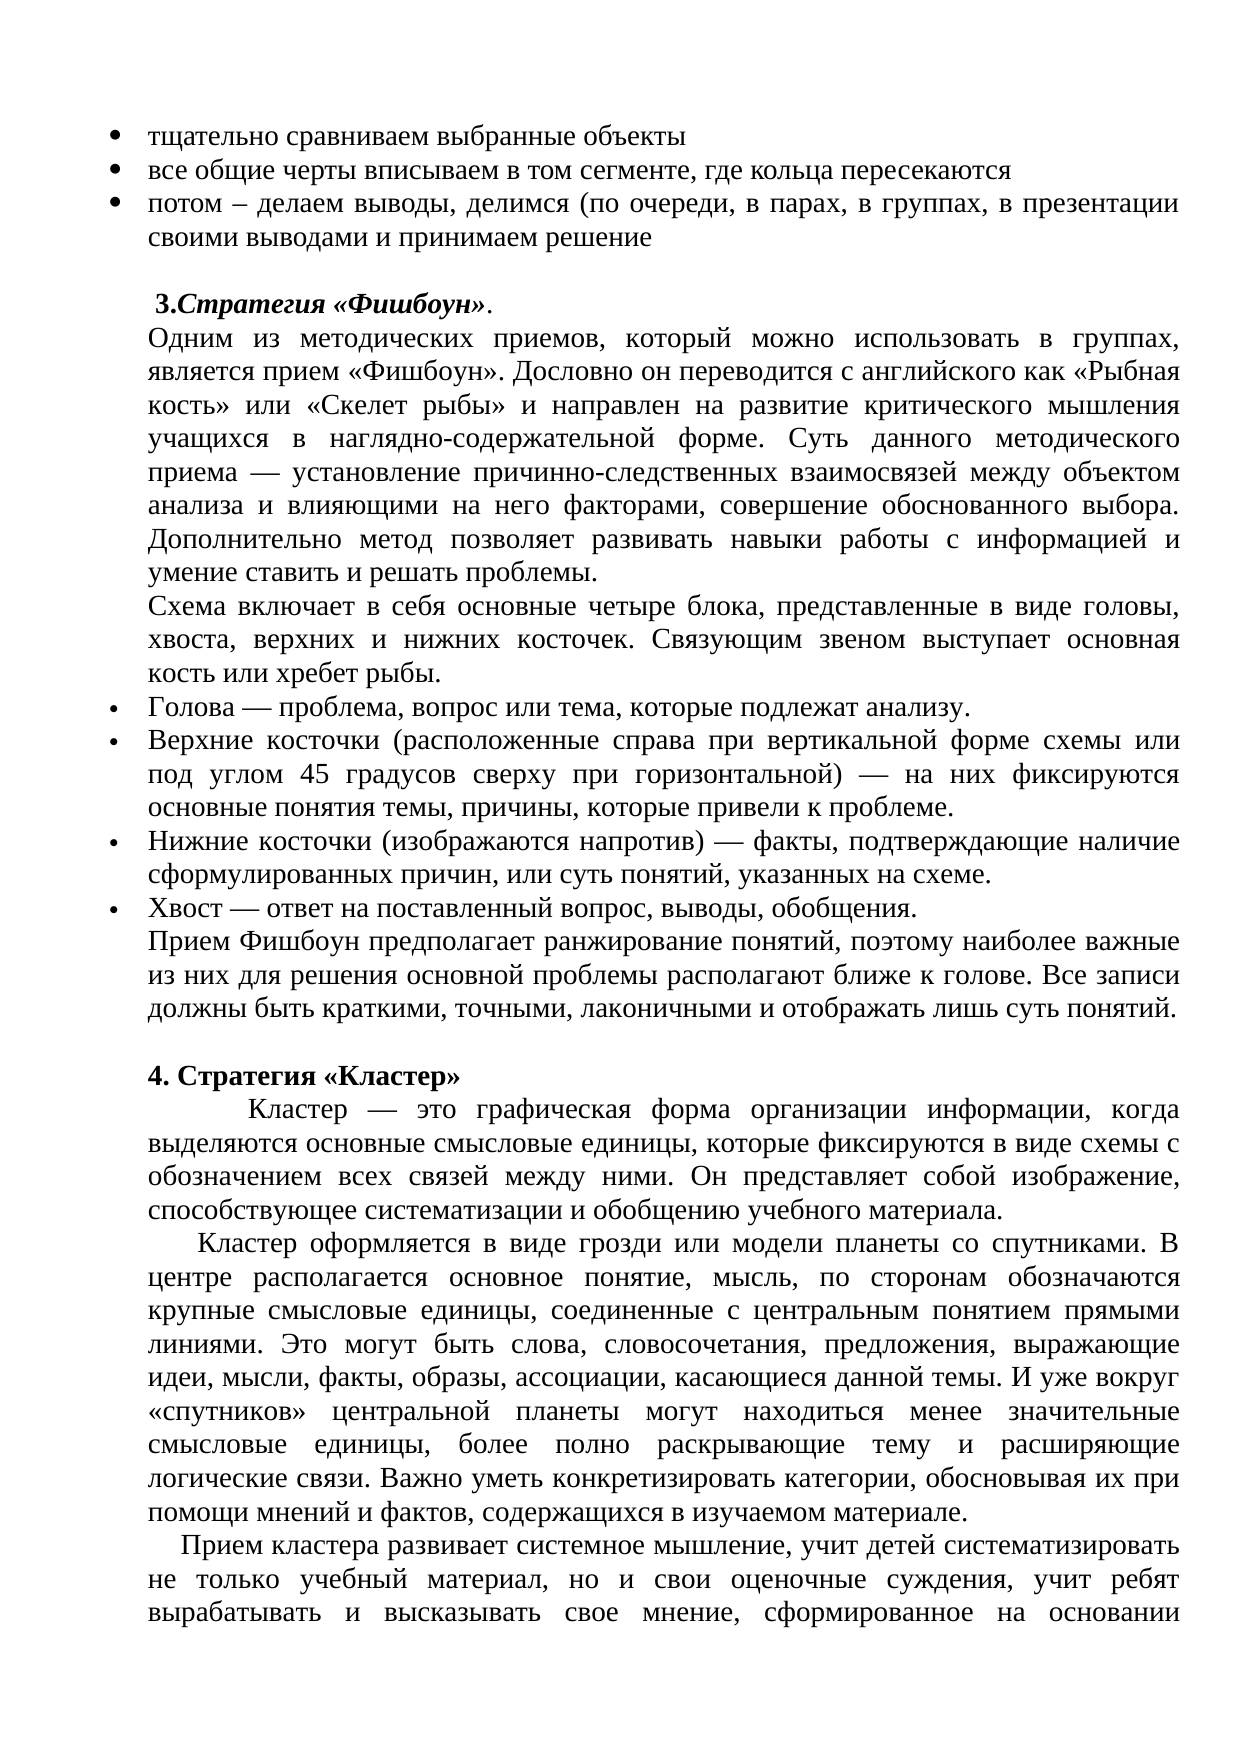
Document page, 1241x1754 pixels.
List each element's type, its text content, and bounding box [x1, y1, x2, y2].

text Одним из методических приемов, который можно использовать в группах, является прием «Фишбоун». Дословно он переводится с английского как «Рыбная кость» или «Скелет рыбы» и направлен на развитие критического мышления учащихся в наглядно-содержательной форме. Суть данного методического приема — установление причинно-следственных взаимосвязей между объектом анализа и влияющими на него факторами, совершение обоснованного выбора. Дополнительно метод позволяет развивать навыки работы с информацией и умение ставить и решать проблемы. [148, 320, 1181, 588]
list потом – делаем выводы, делимся (по очереди, в парах, в группах, в презентации своими выводами и принимаем решение [110, 185, 1181, 253]
list Голова — проблема, вопрос или тема, которые подлежат анализу. [110, 689, 1181, 722]
text 3.Стратегия «Фишбоун». [148, 286, 1181, 320]
text 4. Стратегия «Кластер» [148, 1058, 1181, 1091]
list Нижние косточки (изображаются напротив) — факты, подтверждающие наличие сформулированных причин, или суть понятий, указанных на схеме. [110, 823, 1181, 890]
text Кластер — это графическая форма организации информации, когда выделяются основные смысловые единицы, которые фиксируются в виде схемы с обозначением всех связей между ними. Он представляет собой изображение, способствующее систематизации и обобщению учебного материала. [148, 1091, 1181, 1225]
list Хвост — ответ на поставленный вопрос, выводы, обобщения. [110, 890, 1181, 923]
list все общие черты вписываем в том сегменте, где кольца пересекаются [110, 152, 1181, 185]
text Прием Фишбоун предполагает ранжирование понятий, поэтому наиболее важные из них для решения основной проблемы располагают ближе к голове. Все записи должны быть краткими, точными, лаконичными и отображать лишь суть понятий. [148, 923, 1181, 1024]
list тщательно сравниваем выбранные объекты [110, 118, 1181, 152]
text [148, 1527, 1181, 1628]
list Верхние косточки (расположенные справа при вертикальной форме схемы или под углом 45 градусов сверху при горизонтальной) — на них фиксируются основные понятия темы, причины, которые привели к проблеме. [110, 722, 1181, 823]
text Схема включает в себя основные четыре блока, представленные в виде головы, хвоста, верхних и нижних косточек. Связующим звеном выступает основная кость или хребет рыбы. [148, 588, 1181, 689]
text Кластер оформляется в виде грозди или модели планеты со спутниками. В центре располагается основное понятие, мысль, по сторонам обозначаются крупные смысловые единицы, соединенные с центральным понятием прямыми линиями. Это могут быть слова, словосочетания, предложения, выражающие идеи, мысли, факты, образы, ассоциации, касающиеся данной темы. И уже вокруг «спутников» центральной планеты могут находиться менее значительные смысловые единицы, более полно раскрывающие тему и расширяющие логические связи. Важно уметь конкретизировать категории, обосновывая их при помощи мнений и фактов, содержащихся в изучаемом материале. [148, 1225, 1181, 1527]
